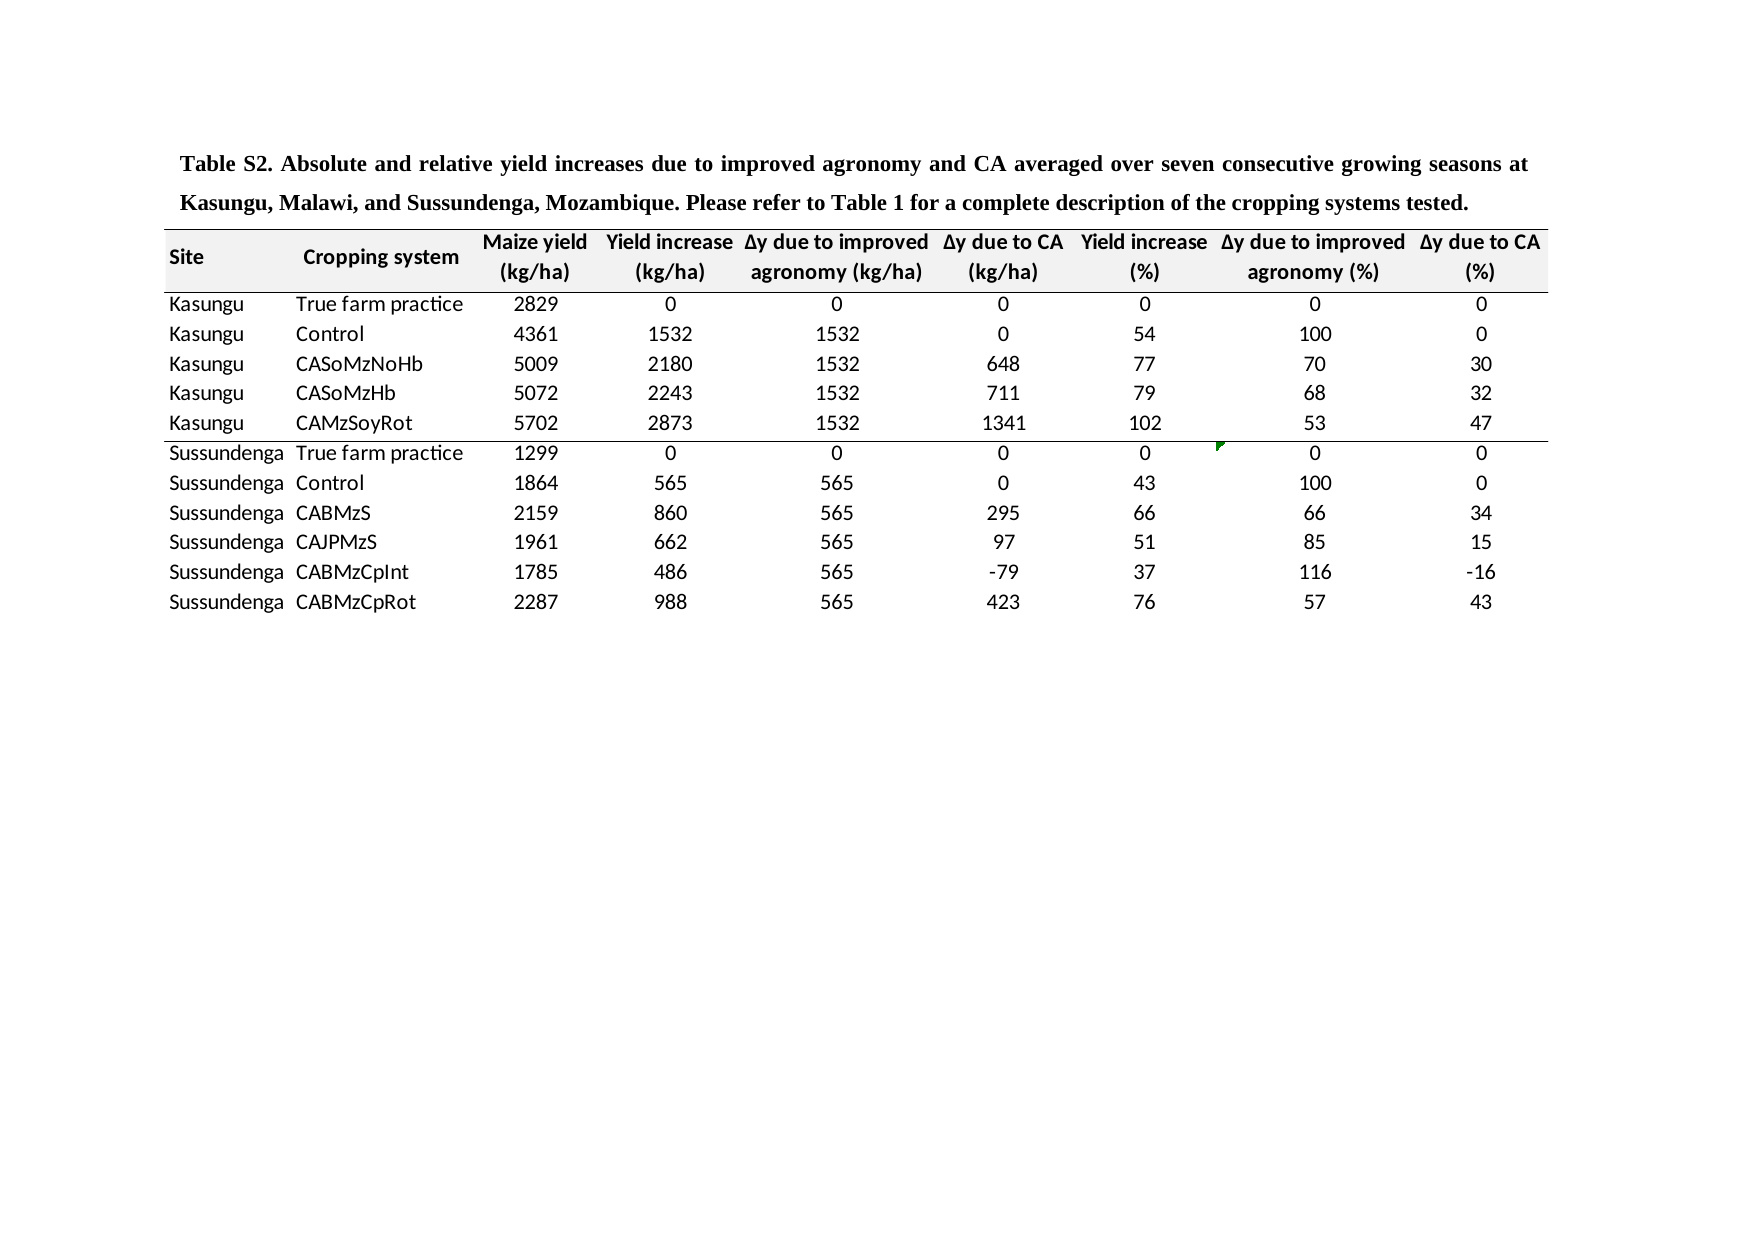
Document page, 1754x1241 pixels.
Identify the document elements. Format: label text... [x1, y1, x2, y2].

text Table S2. Absolute and relative yield increases due to improved agronomy and CA averaged over seven consecutive growing seasons at Kasungu, Malawi, and Sussundenga, Mozambique. Please refer to Table 1 for a complete description of the cropping systems tested. [179, 150, 1529, 216]
